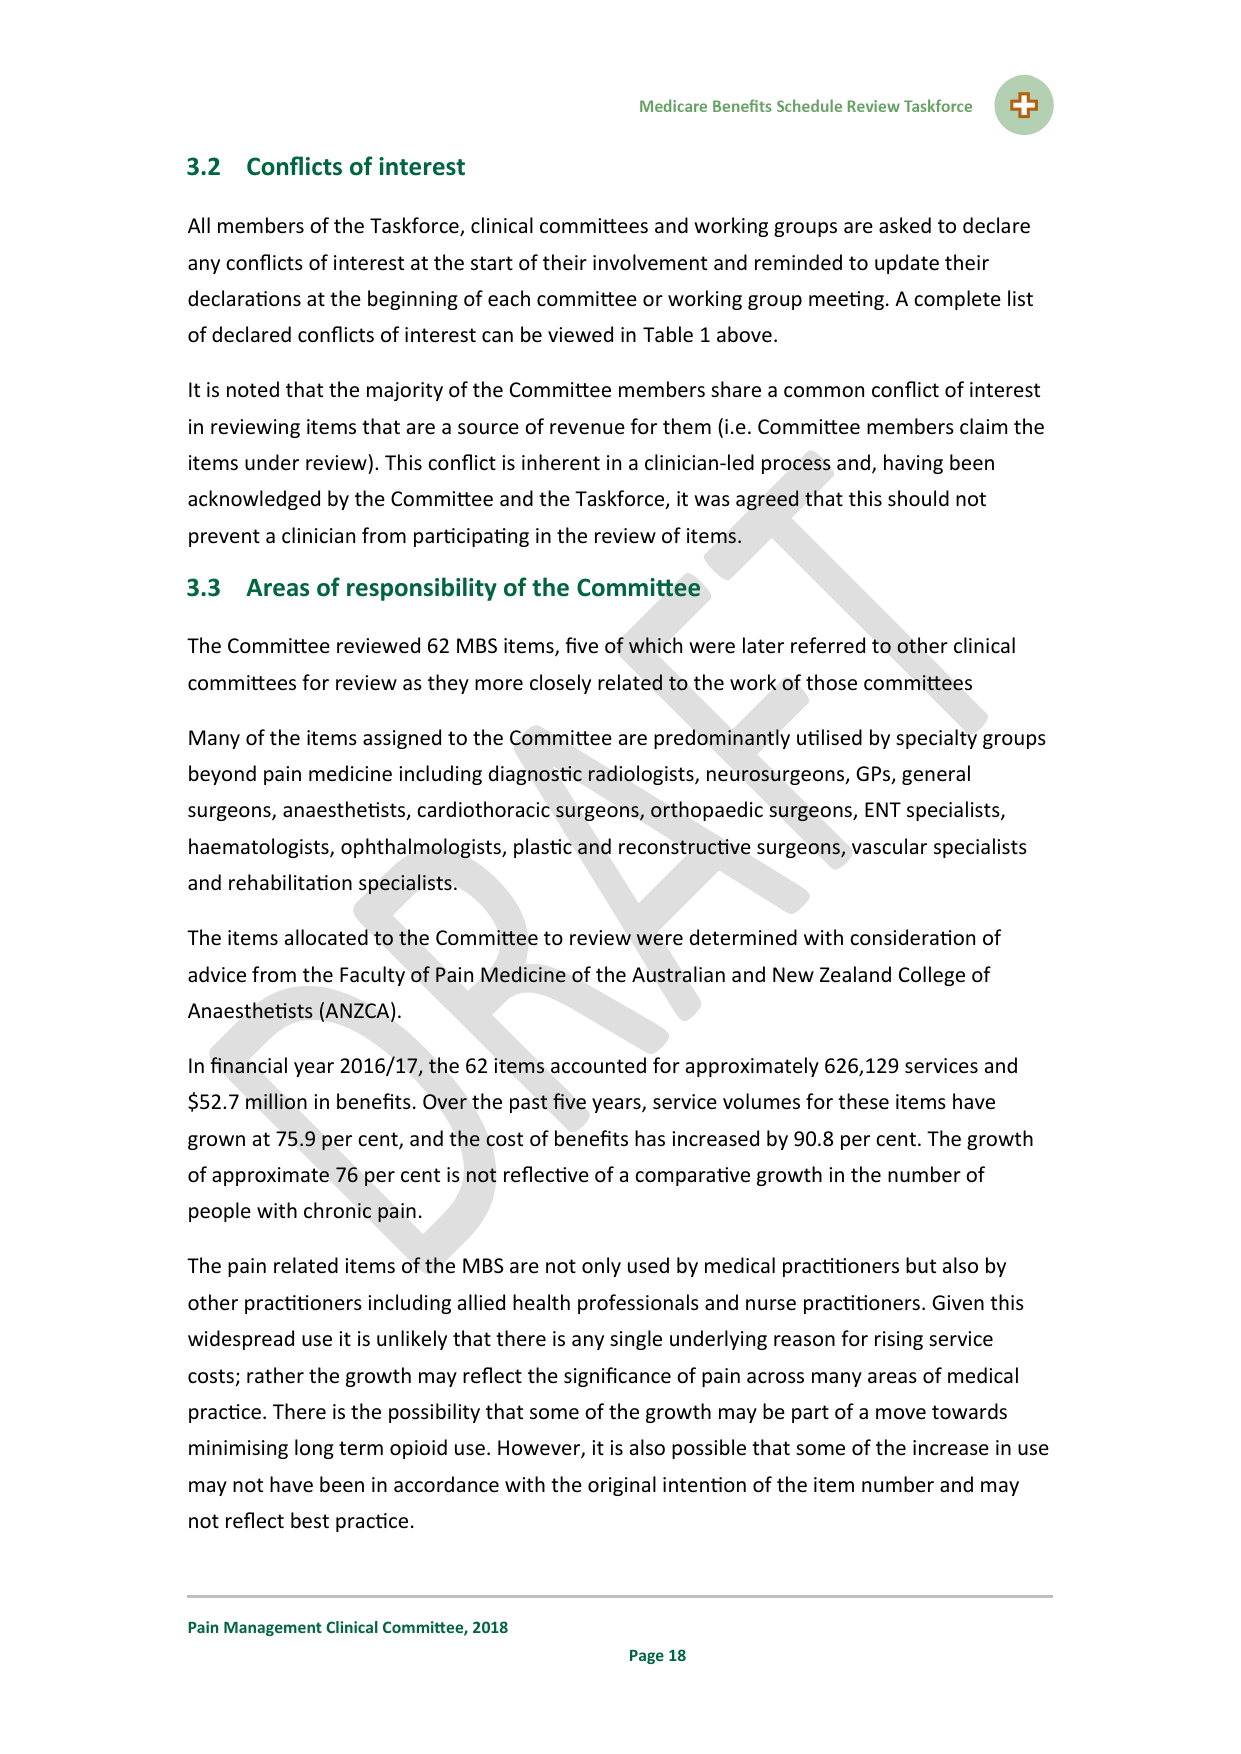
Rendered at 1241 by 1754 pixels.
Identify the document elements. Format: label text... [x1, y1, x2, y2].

text In financial year 2016/17, the 62 items accounted for approximately 626,129 services and $52.7 million in benefits. Over the past five years, service volumes for these items have grown at 75.9 per cent, and the cost of benefits has increased by 90.8 per cent. The growth of approximate 76 per cent is not reflective of a comparative growth in the number of people with chronic pain. [187, 1052, 1053, 1225]
picture [0, 15, 1241, 137]
text The pain related items of the MBS are not only used by medical practitioners but also by other practitioners including allied health professionals and nurse practitioners. Given this widespread use it is unlikely that there is any single underlying reason for rising service costs; rather the growth may reflect the significance of pain across many areas of medical practice. There is the possibility that some of the growth may be part of a move towards minimising long term opioid use. However, it is also possible that some of the increase in use may not have been in accordance with the original intention of the item number and may not reflect best practice. [187, 1252, 1053, 1534]
text Many of the items assigned to the Committee are predominantly utilised by specialty groups beyond pain medicine including diagnostic radiologists, neurosurgeons, GPs, general surgeons, anaesthetists, cardiothoracic surgeons, orthopaedic surgeons, ENT specialists, haematologists, ophthalmologists, plastic and reconstructive surgeons, vascular specialists and rehabilitation specialists. [187, 723, 1053, 897]
subtitle Conflicts of interest [158, 150, 1053, 183]
subtitle Areas of responsibility of the Committee [158, 570, 1053, 603]
text The items allocated to the Committee to review were determined with consideration of advice from the Faculty of Pain Medicine of the Australian and New Zealand College of Anaesthetists (ANZCA). [187, 924, 1053, 1024]
text It is noted that the majority of the Committee members share a common conflict of interest in reviewing items that are a source of revenue for them (i.e. Committee members claim the items under review). This conflict is inherent in a clinician-led process and, having been acknowledged by the Committee and the Taskforce, it was agreed that this should not prevent a clinician from participating in the review of items. [187, 376, 1053, 549]
text The Committee reviewed 62 MBS items, five of which were later referred to other clinical committees for review as they more closely related to the work of those committees [187, 632, 1053, 696]
text All members of the Taskforce, clinical committees and working groups are asked to declare any conflicts of interest at the start of their involvement and reminded to update their declarations at the beginning of each committee or working group meeting. A complete list of declared conflicts of interest can be viewed in Table 1 above. [187, 212, 1053, 349]
